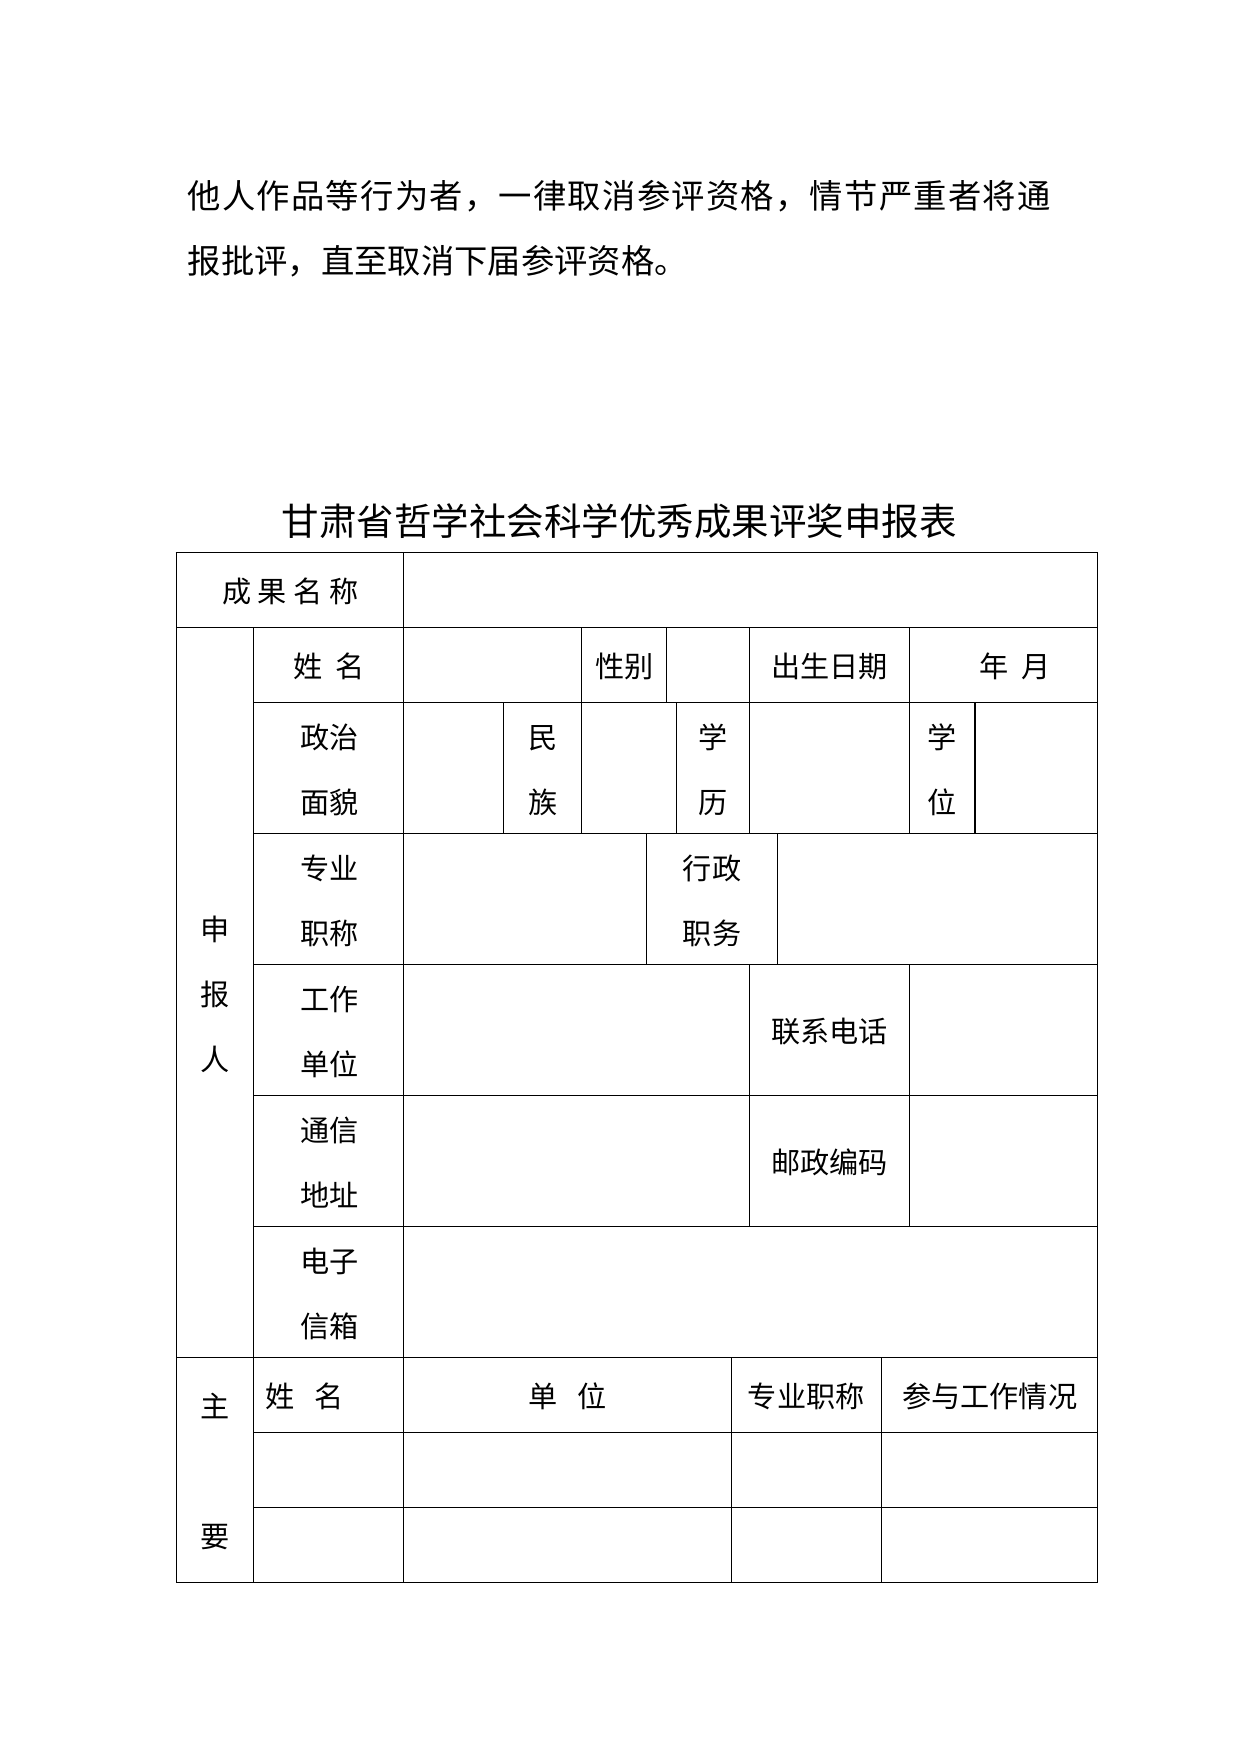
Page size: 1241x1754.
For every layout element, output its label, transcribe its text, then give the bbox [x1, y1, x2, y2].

table_cell [750, 703, 909, 833]
table_header 成 果 名 称 [177, 553, 403, 627]
table_cell [404, 1508, 731, 1582]
table_cell 性别 [582, 628, 666, 702]
table_cell [254, 1508, 403, 1582]
table_cell 通信 地址 [254, 1096, 403, 1226]
table_cell 姓 名 [254, 628, 403, 702]
table_cell [976, 703, 1097, 833]
table_cell 电子 信箱 [254, 1227, 403, 1357]
table_cell [254, 1433, 403, 1507]
table_cell [732, 1433, 881, 1507]
table_cell [882, 1508, 1097, 1582]
table_cell 学历 [677, 703, 749, 833]
text 甘肃省哲学社会科学优秀成果评奖申报表 [187, 487, 1051, 552]
table_cell [404, 703, 503, 833]
table_cell [404, 834, 646, 964]
table_cell [910, 1096, 1097, 1226]
table_cell 年 月 [910, 628, 1097, 702]
table_cell [404, 1227, 1097, 1357]
table_cell [404, 1433, 731, 1507]
table_cell [667, 628, 749, 702]
table_cell 出生日期 [750, 628, 909, 702]
table_cell [778, 834, 1097, 964]
table_cell [582, 703, 676, 833]
table_cell [882, 1433, 1097, 1507]
table_cell 姓 名 [254, 1358, 403, 1432]
table_cell [404, 1096, 749, 1226]
table_header [404, 553, 1097, 627]
table_cell [732, 1508, 881, 1582]
table_cell 联系电话 [750, 965, 909, 1095]
table_cell 主 要 合 作 者 [177, 1358, 253, 1582]
table_cell [910, 965, 1097, 1095]
table_cell [404, 628, 581, 702]
table_cell 专业职称 [732, 1358, 881, 1432]
table_cell 邮政编码 [750, 1096, 909, 1226]
table_cell 政治 面貌 [254, 703, 403, 833]
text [187, 162, 1053, 292]
table_cell 专业 职称 [254, 834, 403, 964]
table_cell 申报人 [177, 628, 253, 1357]
table_cell [404, 965, 749, 1095]
table_cell 民族 [504, 703, 581, 833]
table_cell 工作 单位 [254, 965, 403, 1095]
table_cell 单 位 [404, 1358, 731, 1432]
table_cell 学位 [910, 703, 974, 833]
table_cell 行政 职务 [647, 834, 777, 964]
table_cell 参与工作情况 [882, 1358, 1097, 1432]
